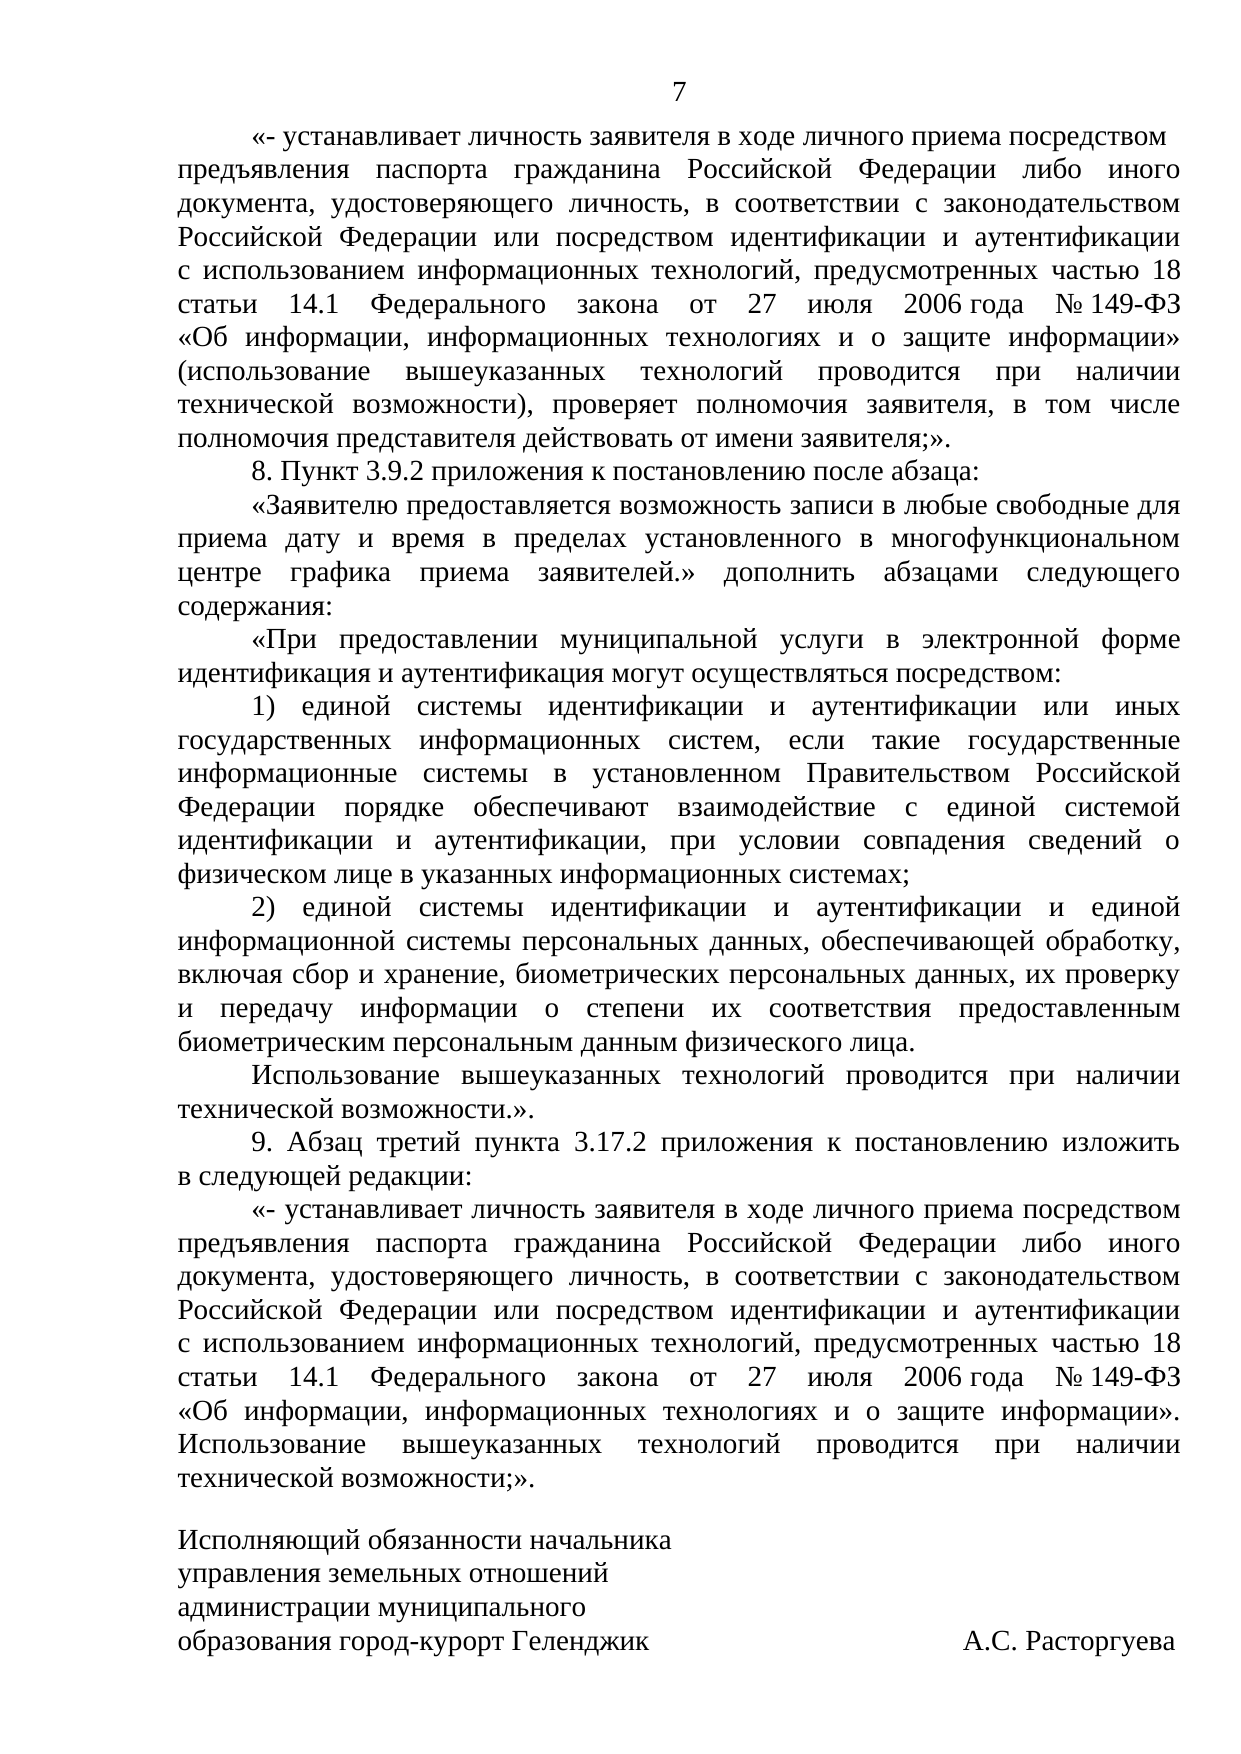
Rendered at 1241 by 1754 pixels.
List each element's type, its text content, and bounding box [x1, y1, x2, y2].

text «При предоставлении муниципальной услуги в электронной форме идентификация и аутентификация могут осуществляться посредством: [177, 621, 1181, 688]
text «- устанавливает личность заявителя в ходе личного приема посредством предъявления паспорта гражданина Российской Федерации либо иного документа, удостоверяющего личность, в соответствии с законодательством Российской Федерации или посредством идентификации и аутентификации с использованием информационных технологий, предусмотренных частью 18 статьи 14.1 Федерального закона от 27 июля 2006 года № 149-ФЗ «Об информации, информационных технологиях и о защите информации». Использование вышеуказанных технологий проводится при наличии технической возможности;». [177, 1191, 1181, 1493]
text «Заявителю предоставляется возможность записи в любые свободные для приема дату и время в пределах установленного в многофункциональном центре графика приема заявителей.» дополнить абзацами следующего содержания: [177, 487, 1181, 621]
text 2) единой системы идентификации и аутентификации и единой информационной системы персональных данных, обеспечивающей обработку, включая сбор и хранение, биометрических персональных данных, их проверку и передачу информации о степени их соответствия предоставленным биометрическим персональным данным физического лица. [177, 889, 1181, 1057]
subtitle Исполняющий обязанности начальника [177, 1522, 1181, 1556]
text Использование вышеуказанных технологий проводится при наличии технической возможности.». [177, 1057, 1181, 1124]
text 8. Пункт 3.9.2 приложения к постановлению после абзаца: [177, 453, 1181, 487]
text предъявления паспорта гражданина Российской Федерации либо иного документа, удостоверяющего личность, в соответствии с законодательством Российской Федерации или посредством идентификации и аутентификации с использованием информационных технологий, предусмотренных частью 18 статьи 14.1 Федерального закона от 27 июля 2006 года № 149-ФЗ «Об информации, информационных технологиях и о защите информации» (использование вышеуказанных технологий проводится при наличии технической возможности), проверяет полномочия заявителя, в том числе полномочия представителя действовать от имени заявителя;». [177, 152, 1181, 453]
text 1) единой системы идентификации и аутентификации или иных государственных информационных систем, если такие государственные информационные системы в установленном Правительством Российской Федерации порядке обеспечивают взаимодействие с единой системой идентификации и аутентификации, при условии совпадения сведений о физическом лице в указанных информационных системах; [177, 688, 1181, 889]
subtitle администрации муниципального [177, 1589, 1181, 1623]
text 9. Абзац третий пункта 3.17.2 приложения к постановлению изложить в следующей редакции: [177, 1124, 1181, 1191]
subtitle образования город-курорт Геленджик А.С. Расторгуева [177, 1623, 1181, 1656]
subtitle управления земельных отношений [177, 1556, 1181, 1589]
text «- устанавливает личность заявителя в ходе личного приема посредством [177, 118, 1181, 152]
